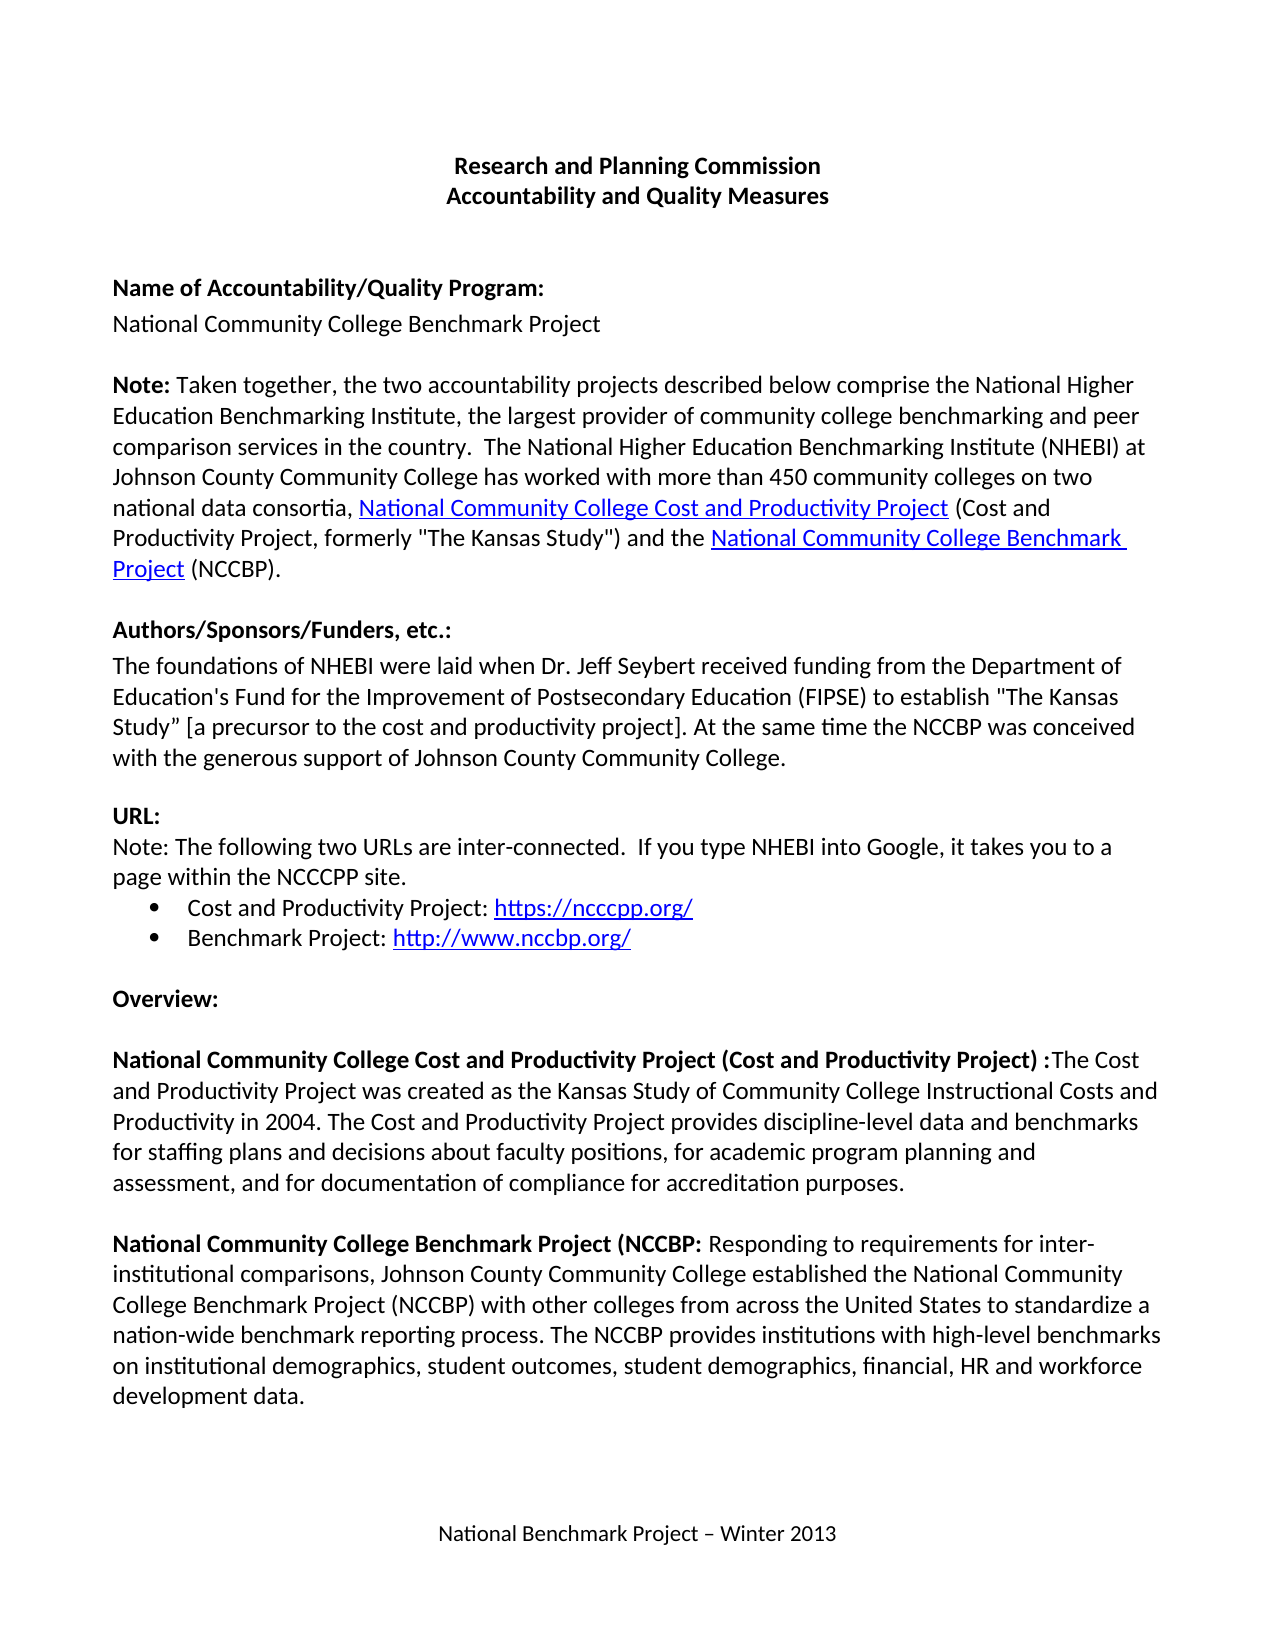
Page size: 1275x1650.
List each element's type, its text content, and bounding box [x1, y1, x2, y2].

text Accountability and Quality Measures [112, 181, 1162, 211]
list Cost and Productivity Project: https://ncccpp.org/ [150, 892, 1162, 923]
text National Community College Cost and Productivity Project (Cost and Productivity Project) :The Cost and Productivity Project was created as the Kansas Study of Community College Instructional Costs and Productivity in 2004. The Cost and Productivity Project provides discipline-level data and benchmarks for staffing plans and decisions about faculty positions, for academic program planning and assessment, and for documentation of compliance for accreditation purposes. National Community College Benchmark Project (NCCBP: Responding to requirements for inter-institutional comparisons, Johnson County Community College established the National Community College Benchmark Project (NCCBP) with other colleges from across the United States to standardize a nation-wide benchmark reporting process. The NCCBP provides institutions with high-level benchmarks on institutional demographics, student outcomes, student demographics, financial, HR and workforce development data. [112, 1045, 1162, 1411]
text The foundations of NHEBI were laid when Dr. Jeff Seybert received funding from the Department of Education's Fund for the Improvement of Postsecondary Education (FIPSE) to establish "The Kansas Study” [a precursor to the cost and productivity project]. At the same time the NCCBP was conceived with the generous support of Johnson County Community College. [112, 650, 1162, 801]
text Note: The following two URLs are inter-connected. If you type NHEBI into Google, it takes you to a page within the NCCCPP site. [112, 831, 1162, 892]
text Authors/Sponsors/Funders, etc.: [112, 614, 1162, 644]
text URL: [112, 801, 1162, 831]
text Research and Planning Commission [112, 150, 1162, 181]
text Name of Accountability/Quality Program: [112, 272, 1162, 303]
text National Community College Benchmark Project [112, 309, 1162, 339]
list Benchmark Project: http://www.nccbp.org/ [150, 923, 1162, 953]
text Overview: [112, 984, 1162, 1014]
text Note: Taken together, the two accountability projects described below comprise the National Higher Education Benchmarking Institute, the largest provider of community college benchmarking and peer comparison services in the country. The National Higher Education Benchmarking Institute (NHEBI) at Johnson County Community College has worked with more than 450 community colleges on two national data consortia, National Community College Cost and Productivity Project (Cost and Productivity Project, formerly "The Kansas Study") and the National Community College Benchmark Project (NCCBP). [112, 370, 1162, 583]
